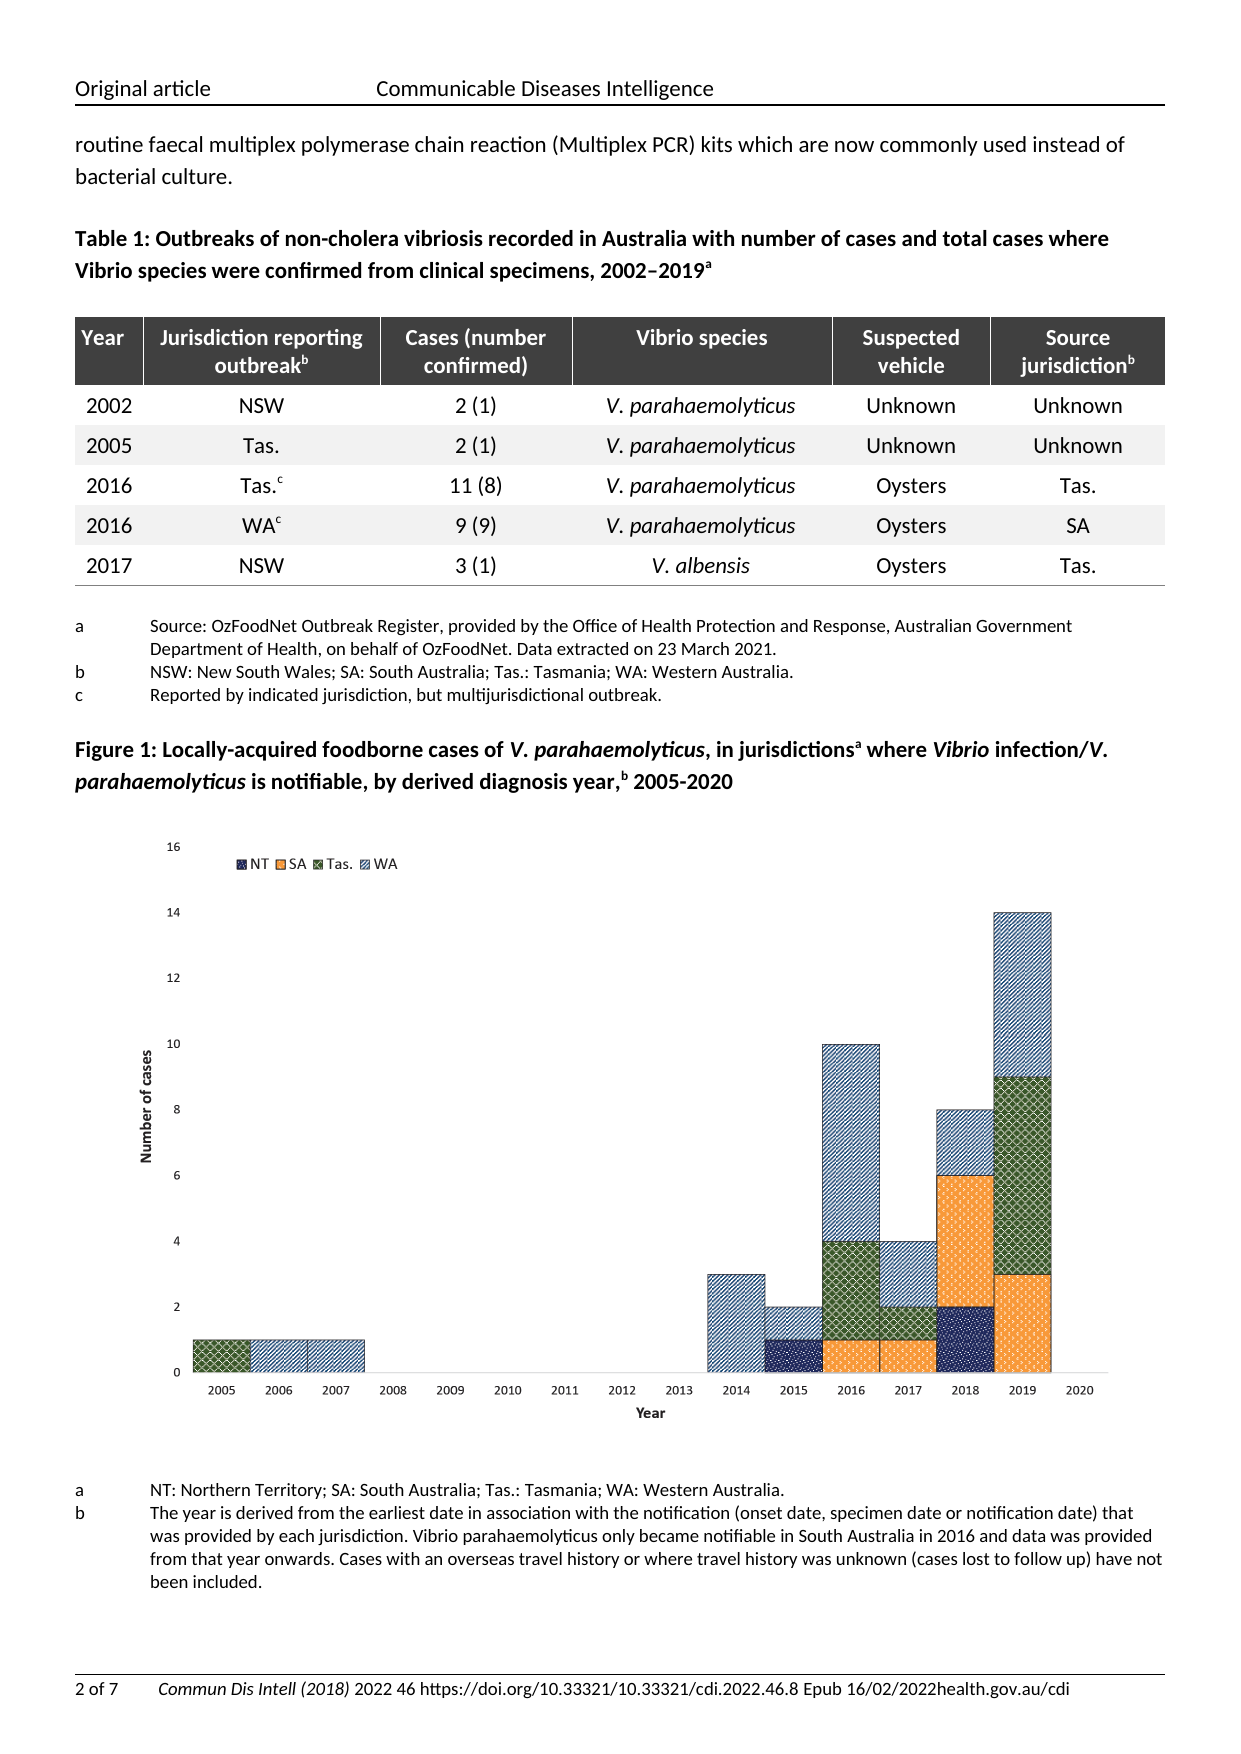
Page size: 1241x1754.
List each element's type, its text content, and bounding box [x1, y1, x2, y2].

table_cell WAc [143, 505, 380, 545]
table_cell Unknown [832, 385, 991, 425]
text c Reported by indicated jurisdiction, but multijurisdictional outbreak. [75, 683, 1165, 706]
table_header Source jurisdictionb [991, 317, 1165, 385]
table_cell Tas.c [143, 465, 380, 505]
table_cell 2 (1) [380, 385, 572, 425]
table_cell 2 (1) [380, 425, 572, 465]
table_cell V. parahaemolyticus [572, 465, 832, 505]
table_header Vibrio species [573, 317, 832, 385]
table_cell 2016 [75, 505, 143, 545]
table_cell Oysters [832, 465, 991, 505]
table_cell Tas. [143, 425, 380, 465]
table_header Year [75, 317, 143, 385]
text Table 1: Outbreaks of non-cholera vibriosis recorded in Australia with number of cases and total cases where Vibrio species were confirmed from clinical specimens, 2002–2019a [75, 224, 1165, 284]
table_cell V. parahaemolyticus [572, 385, 832, 425]
table_cell NSW [143, 385, 380, 425]
table_cell 2016 [75, 465, 143, 505]
table_cell Unknown [991, 385, 1165, 425]
table_cell 11 (8) [380, 465, 572, 505]
text b The year is derived from the earliest date in association with the notification (onset date, specimen date or notification date) that was provided by each jurisdiction. Vibrio parahaemolyticus only became notifiable in South Australia in 2016 and data was provided from that year onwards. Cases with an overseas travel history or where travel history was unknown (cases lost to follow up) have not been included. [75, 1501, 1165, 1593]
table_cell V. parahaemolyticus [572, 425, 832, 465]
table_cell Unknown [832, 425, 991, 465]
text b NSW: New South Wales; SA: South Australia; Tas.: Tasmania; WA: Western Australia. [75, 660, 1165, 683]
table_cell 3 (1) [380, 545, 572, 585]
table_cell NSW [143, 545, 380, 585]
table_cell V. parahaemolyticus [572, 505, 832, 545]
table_cell SA [991, 505, 1165, 545]
table_cell 2017 [75, 545, 143, 585]
table_cell 9 (9) [380, 505, 572, 545]
table_cell V. albensis [572, 545, 832, 585]
table_cell Unknown [991, 425, 1165, 465]
table_header Jurisdiction reporting outbreakb [144, 317, 380, 385]
table_cell Oysters [832, 505, 991, 545]
table_cell Oysters [832, 545, 991, 585]
table_cell 2005 [75, 425, 143, 465]
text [75, 130, 1165, 190]
table_cell 2002 [75, 385, 143, 425]
text a NT: Northern Territory; SA: South Australia; Tas.: Tasmania; WA: Western Australia. [75, 1478, 1165, 1501]
text Figure 1: Locally-acquired foodborne cases of V. parahaemolyticus, in jurisdictionsa where Vibrio infection/V. parahaemolyticus is notifiable, by derived diagnosis year,b 2005-2020 [75, 735, 1165, 795]
text a Source: OzFoodNet Outbreak Register, provided by the Office of Health Protection and Response, Australian Government Department of Health, on behalf of OzFoodNet. Data extracted on 23 March 2021. [75, 614, 1165, 660]
table_header Cases (number confirmed) [381, 317, 572, 385]
picture [118, 828, 1122, 1446]
table_cell Tas. [991, 465, 1165, 505]
table_cell Tas. [991, 545, 1165, 585]
table_header Suspected vehicle [833, 317, 990, 385]
